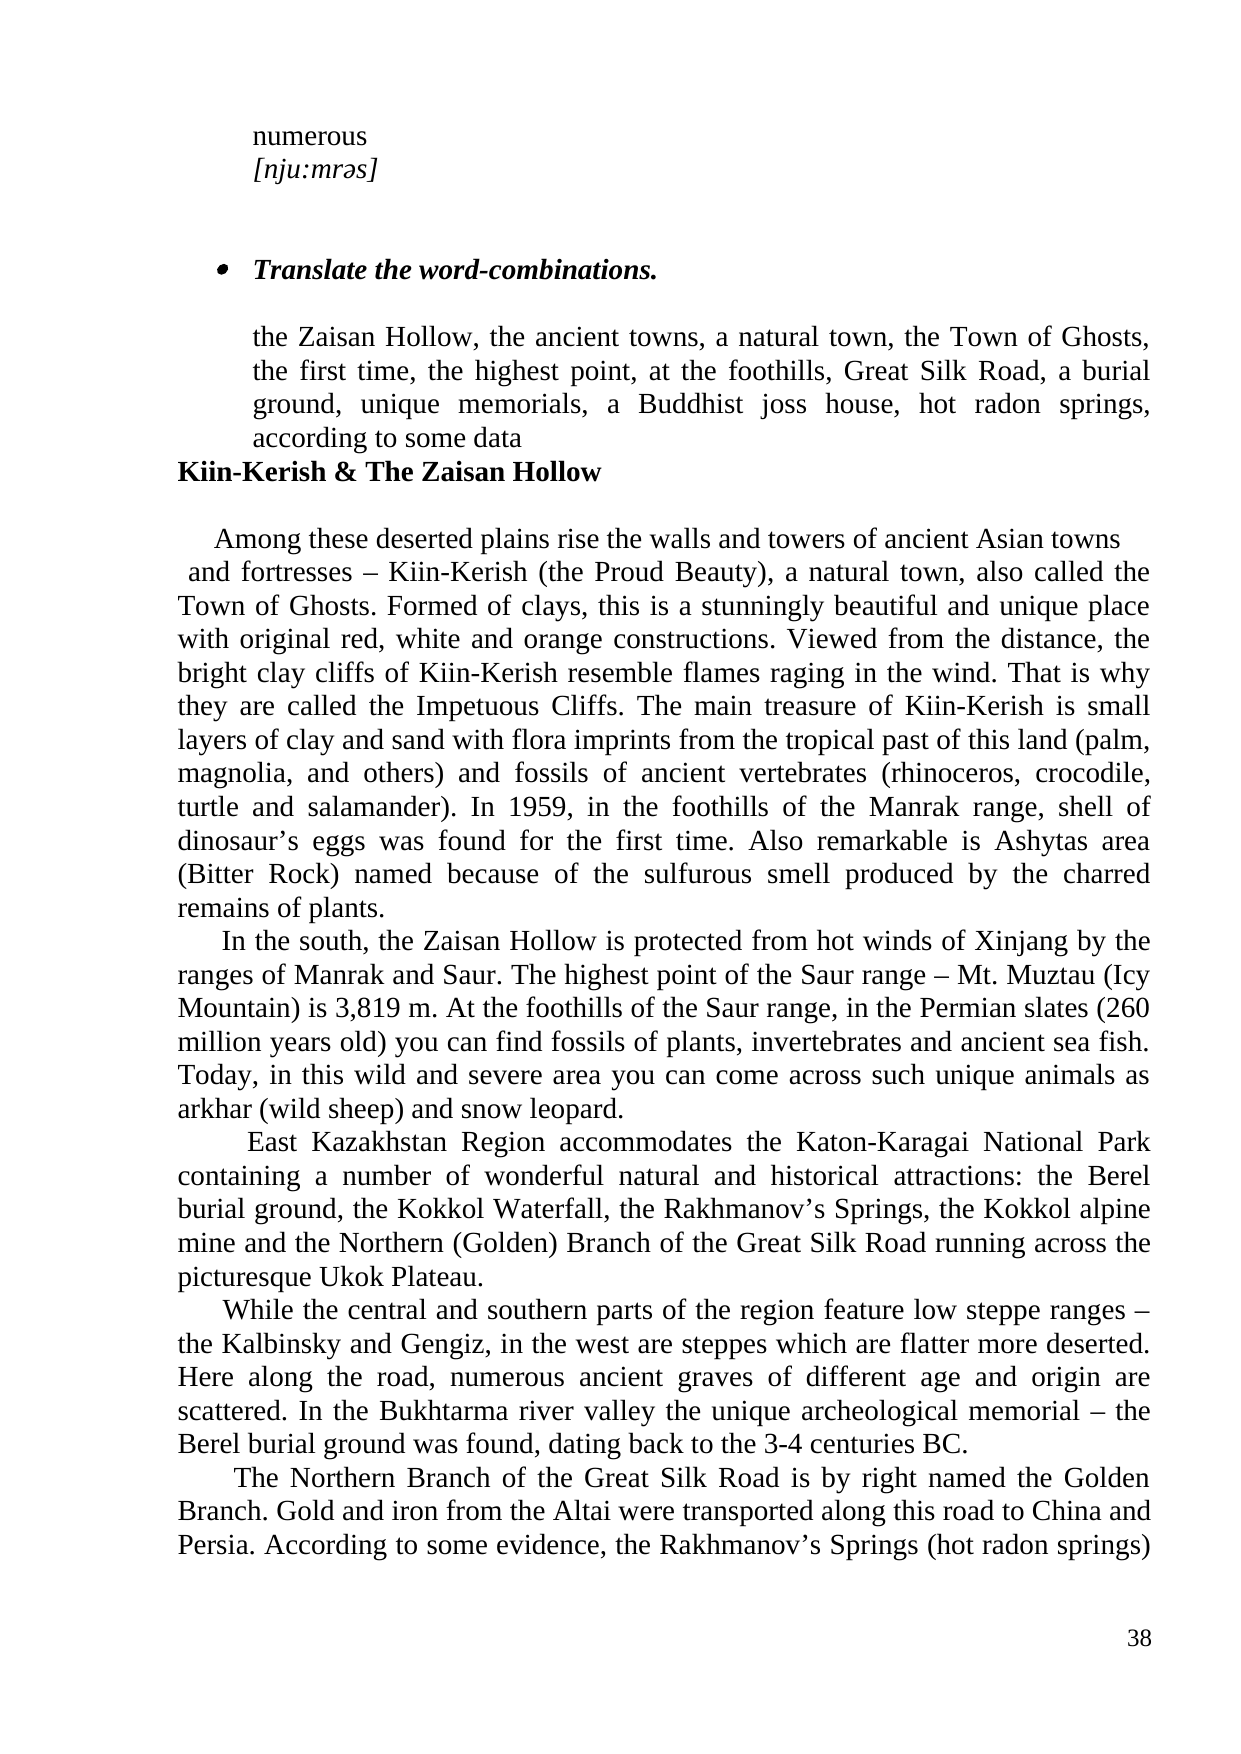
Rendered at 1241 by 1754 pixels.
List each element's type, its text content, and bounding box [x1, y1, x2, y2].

text and fortresses – Kiin-Kerish (the Proud Beauty), a natural town, also called the Town of Ghosts. Formed of clays, this is a stunningly beautiful and unique place with original red, white and orange constructions. Viewed from the distance, the bright clay cliffs of Kiin-Kerish resemble flames raging in the wind. That is why they are called the Impetuous Cliffs. The main treasure of Kiin-Kerish is small layers of clay and sand with flora imprints from the tropical past of this land (palm, magnolia, and others) and fossils of ancient vertebrates (rhinoceros, crocodile, turtle and salamander). In the foothills of the Manrak range, shell of dinosaur’s eggs was found for the first time. Also remarkable is Ashytas area (Bitter Rock) named because of the sulfurous smell produced by the charred remains of plants. [177, 554, 1152, 923]
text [177, 1460, 1152, 1561]
text Among these deserted plains rise the walls and towers of ancient Asian towns [177, 521, 1152, 554]
text Kiin-Kerish & The Zaisan Hollow [177, 454, 1152, 487]
text While the central and southern parts of the region feature low steppe ranges – the Kalbinsky and Gengiz, in the west are steppes which are flatter more deserted. Here along the road, numerous ancient graves of different age and origin are scattered. In the Bukhtarma river valley the unique archeological memorial – the Berel burial ground was found, dating back to the 3-4 centuries BC. [177, 1292, 1152, 1460]
list Translate the word-combinations. [215, 252, 1152, 286]
text In the south, the Zaisan Hollow is protected from hot winds of Xinjang by the ranges of Manrak and Saur. The highest point of the Saur range – Mt. Muztau (Icy Mountain) is . At the foothills of the Saur range, in the Permian slates (260 million years old) you can find fossils of plants, invertebrates and ancient sea fish. Today, in this wild and severe area you can come across such unique animals as arkhar (wild sheep) and snow leopard. [177, 923, 1152, 1124]
text East Kazakhstan Region accommodates the Katon-Karagai National Park containing a number of wonderful natural and historical attractions: the Berel burial ground, the Kokkol Waterfall, the Rakhmanov’s Springs, the Kokkol alpine mine and the Northern (Golden) Brаnch of the Great Silk Road running across the picturesque Ukok Plateau. [177, 1124, 1152, 1292]
text numerous [nju:mrəs] [252, 118, 453, 185]
text the Zaisan Hollow, the ancient towns, a natural town, the Town of Ghosts, the first time, the highest point, at the foothills, Great Silk Road, a burial ground, unique memorials, a Buddhist joss house, hot radon springs, according to some data [252, 319, 1152, 454]
